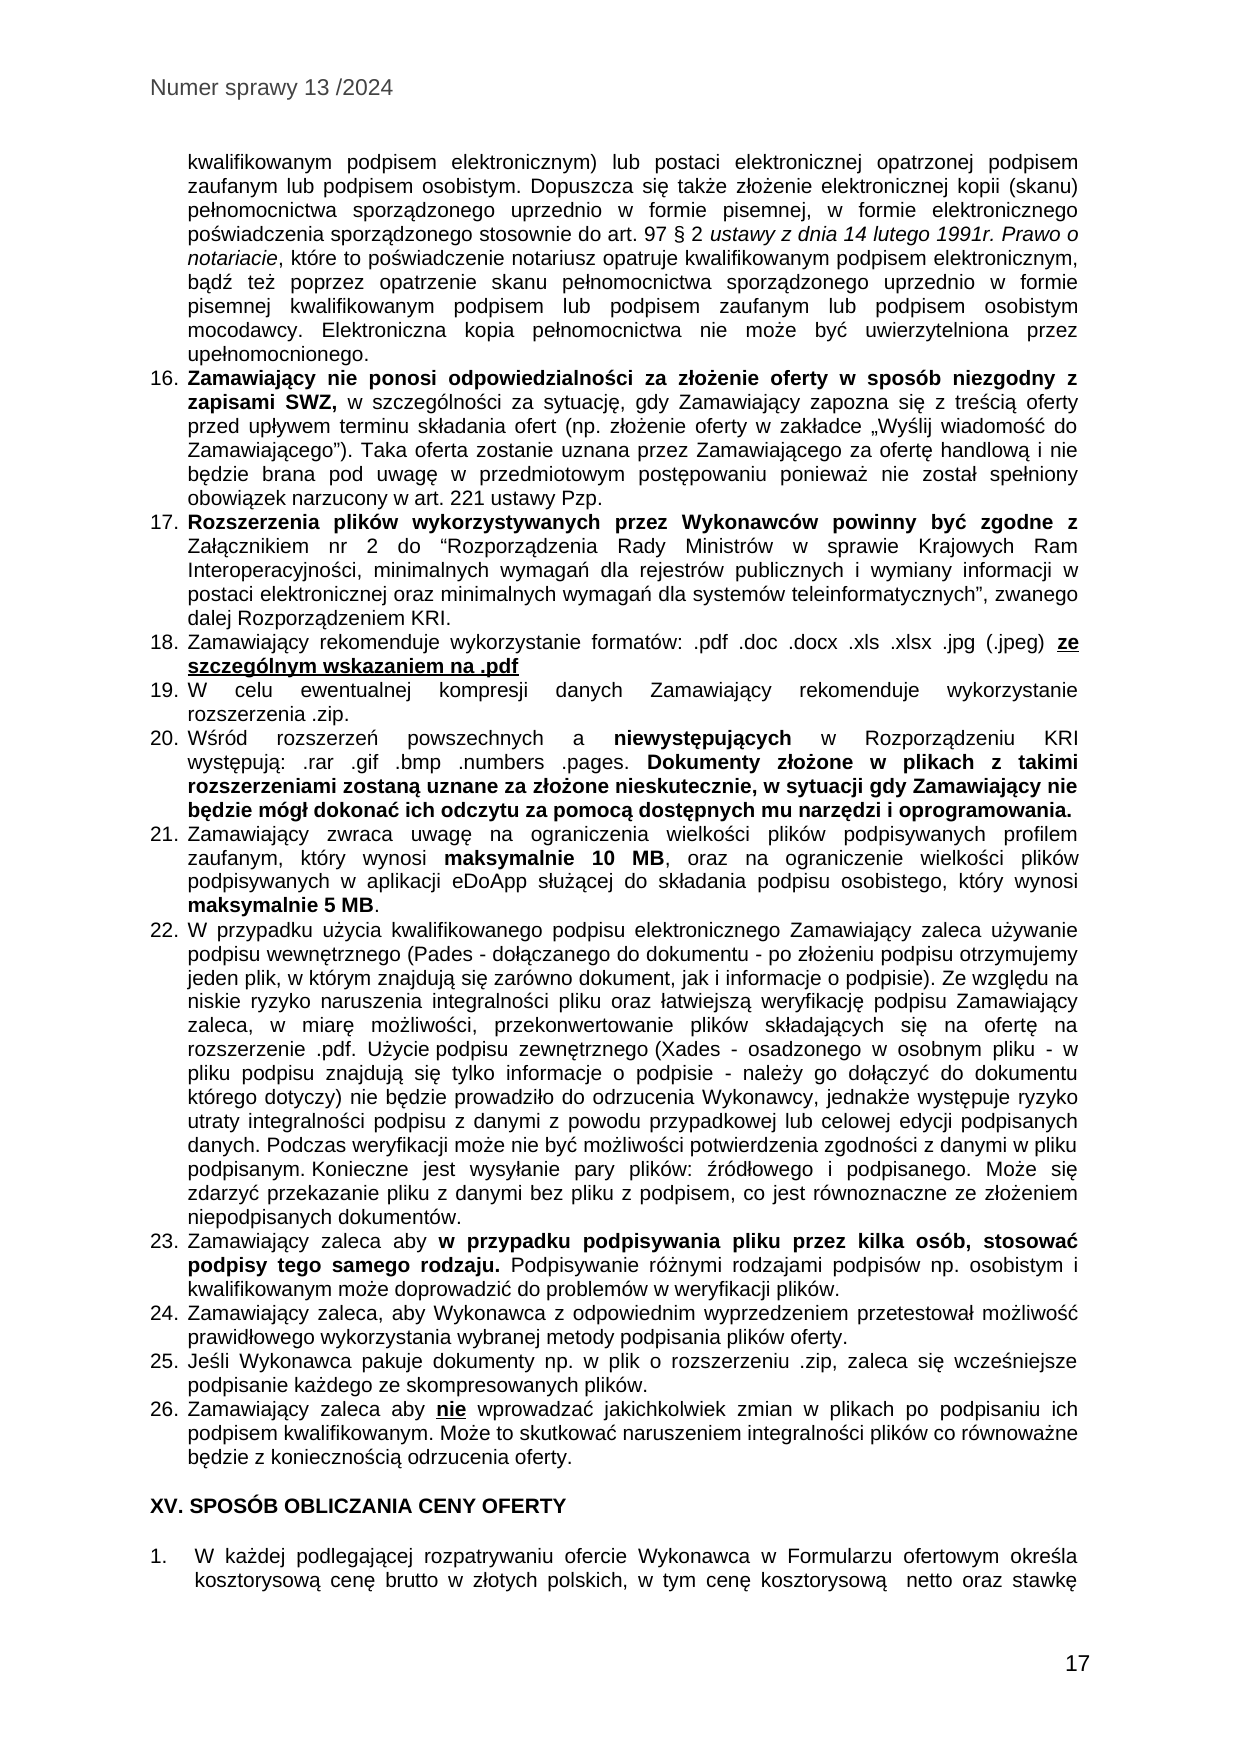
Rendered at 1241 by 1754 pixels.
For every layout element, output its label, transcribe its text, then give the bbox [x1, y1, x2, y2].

list W celu ewentualnej kompresji danych Zamawiający rekomenduje wykorzystanie rozszerzenia .zip. [150, 677, 1079, 725]
list W przypadku użycia kwalifikowanego podpisu elektronicznego Zamawiający zaleca używanie podpisu wewnętrznego (Pades - dołączanego do dokumentu - po złożeniu podpisu otrzymujemy jeden plik, w którym znajdują się zarówno dokument, jak i informacje o podpisie). Ze względu na niskie ryzyko naruszenia integralności pliku oraz łatwiejszą weryfikację podpisu Zamawiający zaleca, w miarę możliwości, przekonwertowanie plików składających się na ofertę na rozszerzenie .pdf. Użycie podpisu zewnętrznego (Xades - osadzonego w osobnym pliku - w pliku podpisu znajdują się tylko informacje o podpisie - należy go dołączyć do dokumentu którego dotyczy) nie będzie prowadziło do odrzucenia Wykonawcy, jednakże występuje ryzyko utraty integralności podpisu z danymi z powodu przypadkowej lub celowej edycji podpisanych danych. Podczas weryfikacji może nie być możliwości potwierdzenia zgodności z danymi w pliku podpisanym. Konieczne jest wysyłanie pary plików: źródłowego i podpisanego. Może się zdarzyć przekazanie pliku z danymi bez pliku z podpisem, co jest równoznaczne ze złożeniem niepodpisanych dokumentów. [150, 917, 1079, 1229]
list Zamawiający zaleca, aby Wykonawca z odpowiednim wyprzedzeniem przetestował możliwość prawidłowego wykorzystania wybranej metody podpisania plików oferty. [150, 1301, 1079, 1349]
list Zamawiający rekomenduje wykorzystanie formatów: .pdf .doc .docx .xls .xlsx .jpg (.jpeg) ze szczególnym wskazaniem na .pdf [150, 629, 1079, 677]
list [150, 150, 1079, 366]
list Jeśli Wykonawca pakuje dokumenty np. w plik o rozszerzeniu .zip, zaleca się wcześniejsze podpisanie każdego ze skompresowanych plików. [150, 1349, 1079, 1397]
list Rozszerzenia plików wykorzystywanych przez Wykonawców powinny być zgodne z Załącznikiem nr 2 do “Rozporządzenia Rady Ministrów w sprawie Krajowych Ram Interoperacyjności, minimalnych wymagań dla rejestrów publicznych i wymiany informacji w postaci elektronicznej oraz minimalnych wymagań dla systemów teleinformatycznych”, zwanego dalej Rozporządzeniem KRI. [150, 509, 1079, 629]
list Zamawiający nie ponosi odpowiedzialności za złożenie oferty w sposób niezgodny z zapisami SWZ, w szczególności za sytuację, gdy Zamawiający zapozna się z treścią oferty przed upływem terminu składania ofert (np. złożenie oferty w zakładce „Wyślij wiadomość do Zamawiającego”). Taka oferta zostanie uznana przez Zamawiającego za ofertę handlową i nie będzie brana pod uwagę w przedmiotowym postępowaniu ponieważ nie został spełniony obowiązek narzucony w art. 221 ustawy Pzp. [150, 366, 1079, 509]
list Wśród rozszerzeń powszechnych a niewystępujących w Rozporządzeniu KRI występują: .rar .gif .bmp .numbers .pages. Dokumenty złożone w plikach z takimi rozszerzeniami zostaną uznane za złożone nieskutecznie, w sytuacji gdy Zamawiający nie będzie mógł dokonać ich odczytu za pomocą dostępnych mu narzędzi i oprogramowania. [150, 726, 1079, 821]
list Zamawiający zaleca aby nie wprowadzać jakichkolwiek zmian w plikach po podpisaniu ich podpisem kwalifikowanym. Może to skutkować naruszeniem integralności plików co równoważne będzie z koniecznością odrzucenia oferty. [150, 1397, 1079, 1469]
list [150, 1544, 1079, 1592]
subtitle XV. SPOSÓB OBLICZANIA CENY OFERTY [150, 1494, 1090, 1518]
list Zamawiający zaleca aby w przypadku podpisywania pliku przez kilka osób, stosować podpisy tego samego rodzaju. Podpisywanie różnymi rodzajami podpisów np. osobistym i kwalifikowanym może doprowadzić do problemów w weryfikacji plików. [150, 1229, 1079, 1301]
list Zamawiający zwraca uwagę na ograniczenia wielkości plików podpisywanych profilem zaufanym, który wynosi maksymalnie 10 MB, oraz na ograniczenie wielkości plików podpisywanych w aplikacji eDoApp służącej do składania podpisu osobistego, który wynosi maksymalnie 5 MB. [150, 821, 1079, 917]
